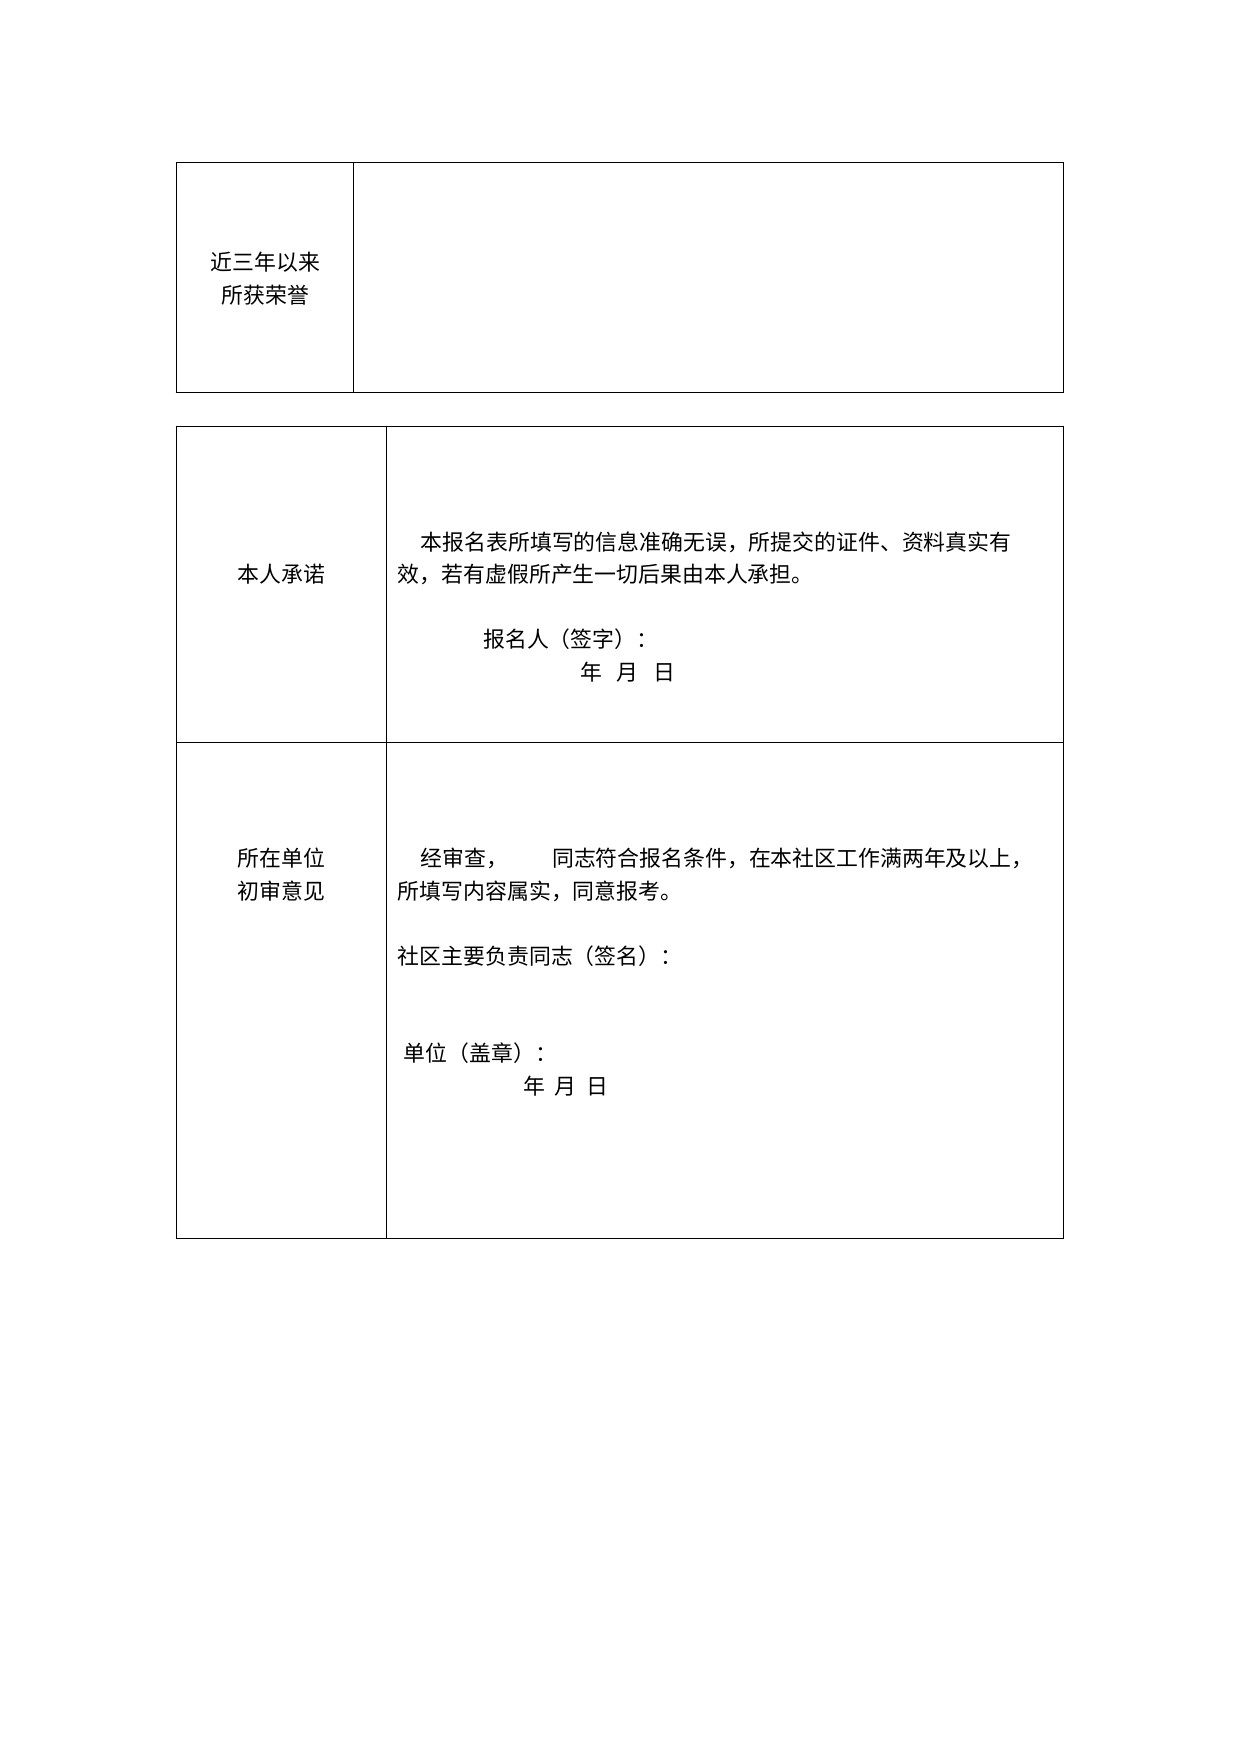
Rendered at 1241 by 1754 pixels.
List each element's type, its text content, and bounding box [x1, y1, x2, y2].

table_cell 所在单位 初审意见 [177, 743, 386, 1237]
table_cell 经审查， 同志符合报名条件，在本社区工作满两年及以上，所填写内容属实，同意报考。 社区主要负责同志（签名）： 单位（盖章）： 年 月 日 [387, 743, 1063, 1237]
table_header 本人承诺 [177, 427, 386, 742]
table_cell [354, 163, 1063, 392]
table_header 本报名表所填写的信息准确无误，所提交的证件、资料真实有效，若有虚假所产生一切后果由本人承担。 报名人（签字）： 年 月 日 [387, 427, 1063, 742]
table_cell 近三年以来 所获荣誉 [177, 163, 353, 392]
